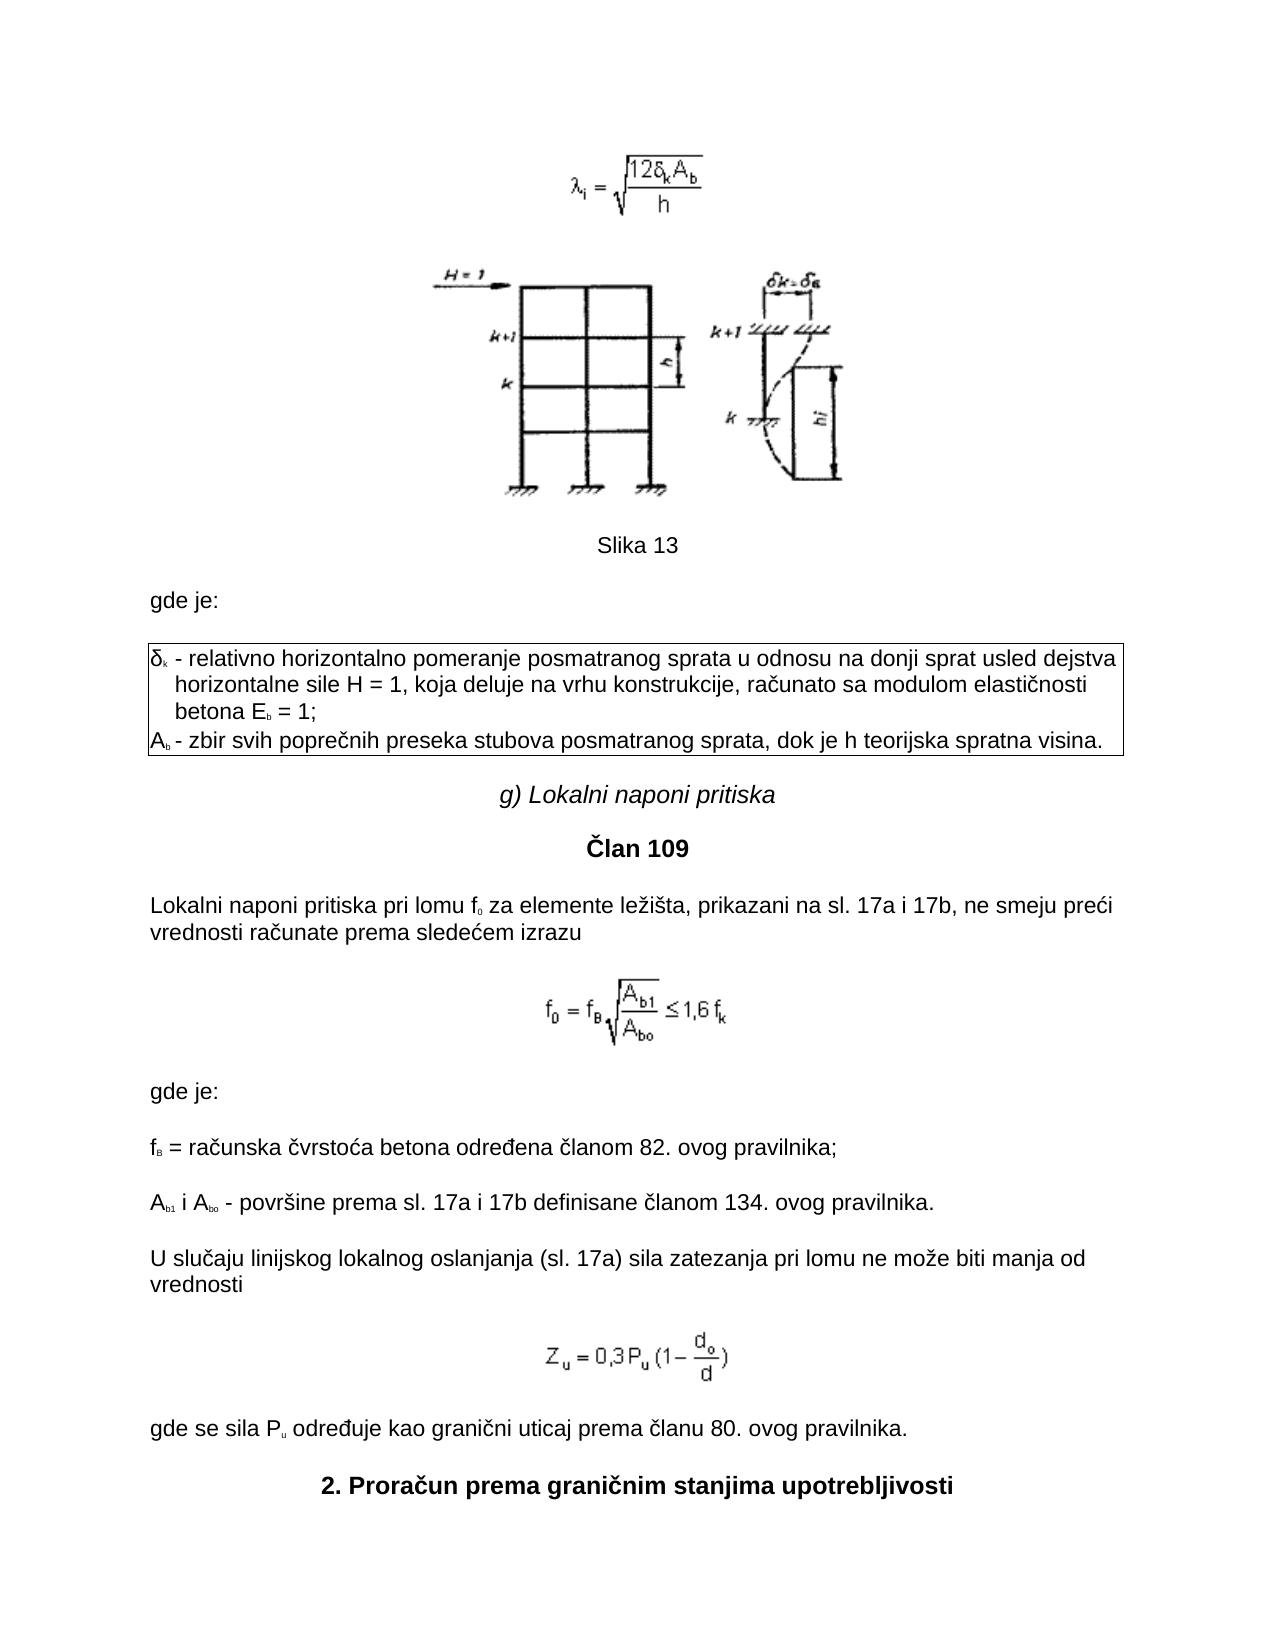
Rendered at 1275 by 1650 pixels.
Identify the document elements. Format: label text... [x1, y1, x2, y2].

picture [543, 974, 732, 1049]
text fB = računska čvrstoća betona određena članom 82. ovog pravilnika; [150, 1134, 1125, 1160]
text U slučaju linijskog lokalnog oslanjanja (sl. 17a) sila zatezanja pri lomu ne može biti manja od vrednosti [150, 1245, 1125, 1297]
text gde se sila Pu određuje kao granični uticaj prema članu 80. ovog pravilnika. [150, 1415, 1125, 1442]
table_header δk [149, 644, 173, 726]
text Lokalni naponi pritiska pri lomu f0 za elemente ležišta, prikazani na sl. 17a i 17b, ne smeju preći vrednosti računate prema sledećem izrazu [150, 892, 1125, 945]
table_cell - zbir svih poprečnih preseka stubova posmatranog sprata, dok je h teorijska spratna visina. [173, 726, 1123, 755]
text Član 109 [150, 834, 1125, 863]
picture [425, 247, 850, 503]
text 2. Proračun prema graničnim stanjima upotrebljivosti [150, 1471, 1125, 1499]
text gde je: [150, 587, 1125, 614]
picture [543, 1326, 732, 1386]
text Ab1 i Abo - površine prema sl. 17a i 17b definisane članom 134. ovog pravilnika. [150, 1189, 1125, 1216]
text Slika 13 [150, 532, 1125, 558]
table_cell Ab [149, 726, 173, 755]
table_header - relativno horizontalno pomeranje posmatranog sprata u odnosu na donji sprat usled dejstva horizontalne sile H = 1, koja deluje na vrhu konstrukcije, računato sa modulom elastičnosti betona Eb = 1; [173, 644, 1123, 726]
picture [567, 150, 708, 219]
text gde je: [150, 1078, 1125, 1104]
text g) Lokalni naponi pritiska [150, 781, 1125, 809]
